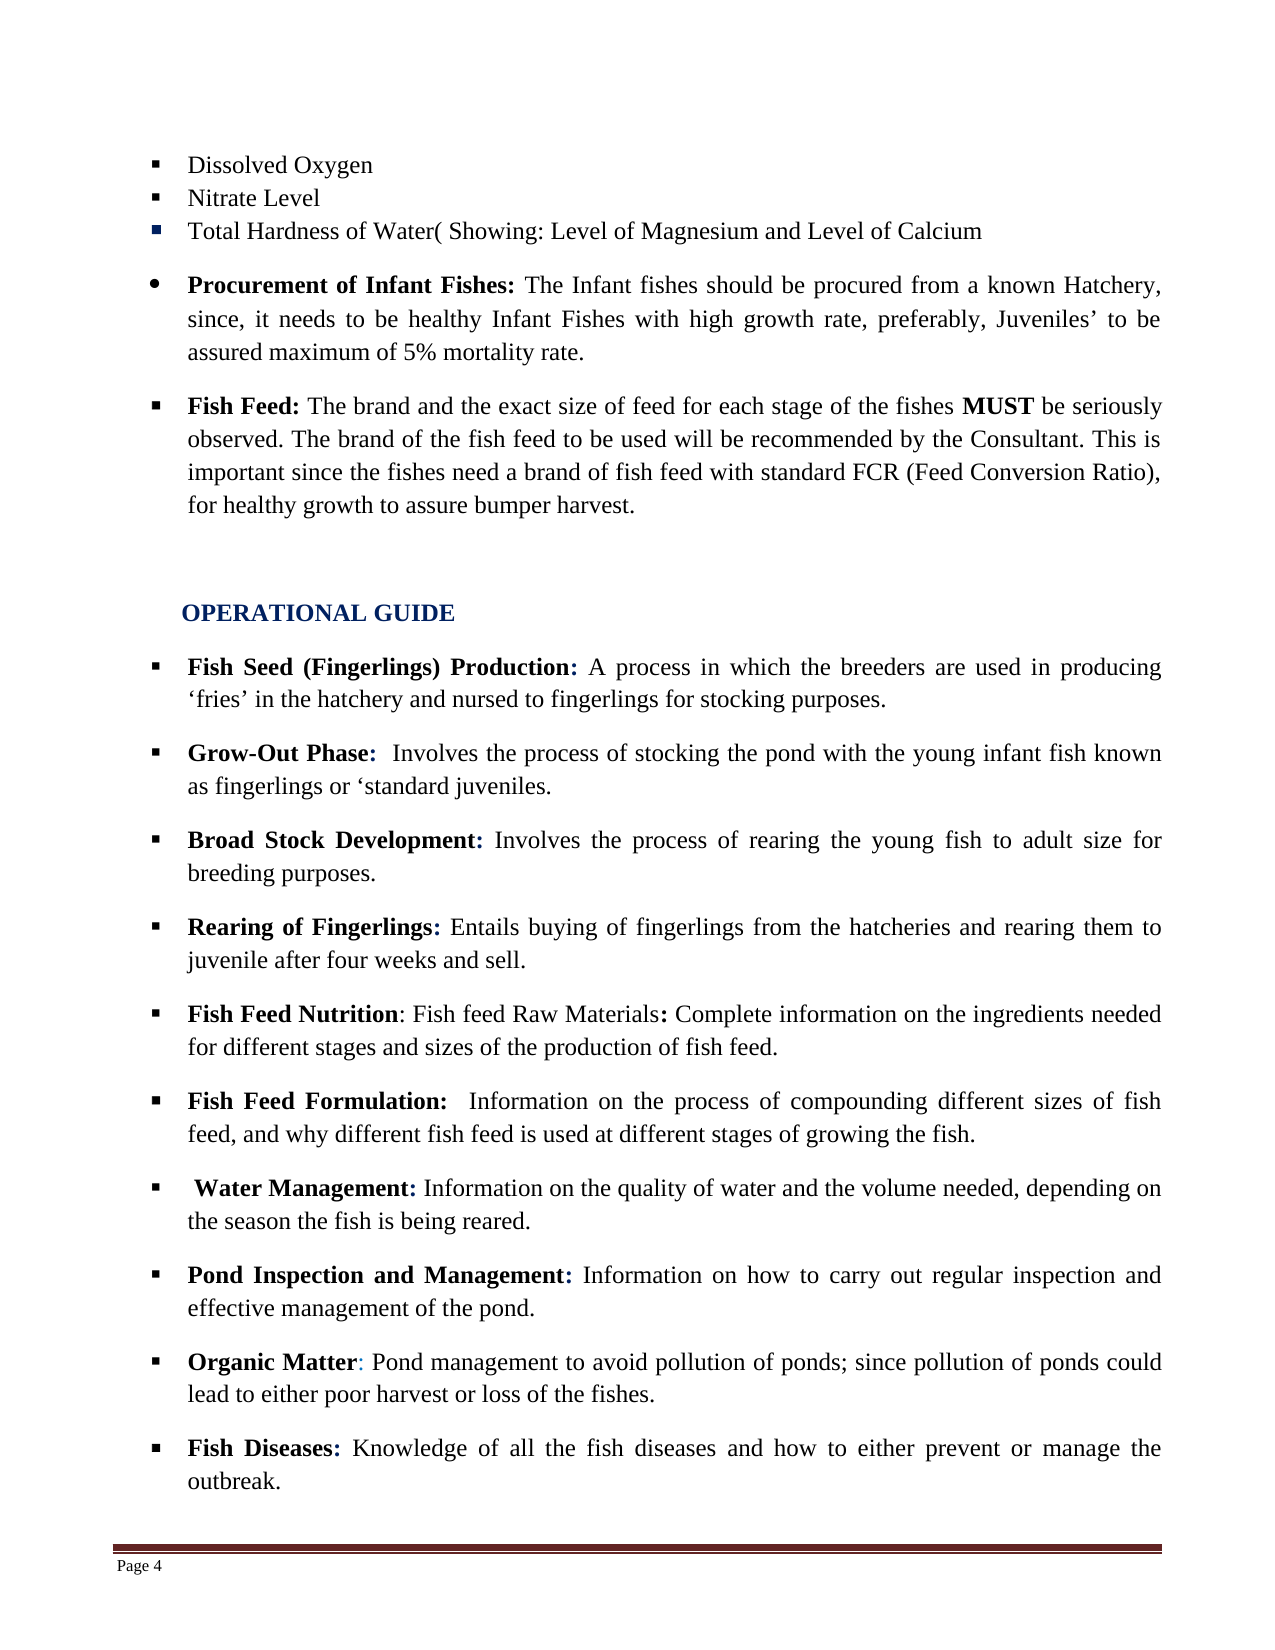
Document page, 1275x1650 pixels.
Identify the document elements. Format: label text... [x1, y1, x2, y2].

list Fish Diseases: Knowledge of all the fish diseases and how to either prevent or manage the outbreak. [150, 1433, 1162, 1495]
list Total Hardness of Water( Showing: Level of Magnesium and Level of Calcium [150, 216, 1162, 245]
list Dissolved Oxygen [150, 150, 1162, 179]
list Grow-Out Phase: Involves the process of stocking the pond with the young infant fish known as fingerlings or ‘standard juveniles. [150, 738, 1162, 800]
list Nitrate Level [150, 183, 1162, 212]
list Fish Feed: The brand and the exact size of feed for each stage of the fishes MUST be seriously observed. The brand of the fish feed to be used will be recommended by the Consultant. This is important since the fishes need a brand of fish feed with standard FCR (Feed Conversion Ratio), for healthy growth to assure bumper harvest. [150, 391, 1162, 519]
list Fish Seed (Fingerlings) Production: A process in which the breeders are used in producing ‘fries’ in the hatchery and nursed to fingerlings for stocking purposes. [150, 652, 1162, 713]
list Fish Feed Nutrition: Fish feed Raw Materials: Complete information on the ingredients needed for different stages and sizes of the production of fish feed. [150, 999, 1162, 1061]
list Water Management: Information on the quality of water and the volume needed, depending on the season the fish is being reared. [150, 1173, 1162, 1234]
list Pond Inspection and Management: Information on how to carry out regular inspection and effective management of the pond. [150, 1260, 1162, 1321]
list Fish Feed Formulation: Information on the process of compounding different sizes of fish feed, and why different fish feed is used at different stages of growing the fish. [150, 1086, 1162, 1148]
text OPERATIONAL GUIDE [112, 598, 1162, 626]
list Procurement of Infant Fishes: The Infant fishes should be procured from a known Hatchery, since, it needs to be healthy Infant Fishes with high growth rate, preferably, Juveniles’ to be assured maximum of 5% mortality rate. [150, 271, 1162, 366]
list Broad Stock Development: Involves the process of rearing the young fish to adult size for breeding purposes. [150, 825, 1162, 887]
list Organic Matter: Pond management to avoid pollution of ponds; since pollution of ponds could lead to either poor harvest or loss of the fishes. [150, 1347, 1162, 1408]
list Rearing of Fingerlings: Entails buying of fingerlings from the hatcheries and rearing them to juvenile after four weeks and sell. [150, 912, 1162, 974]
